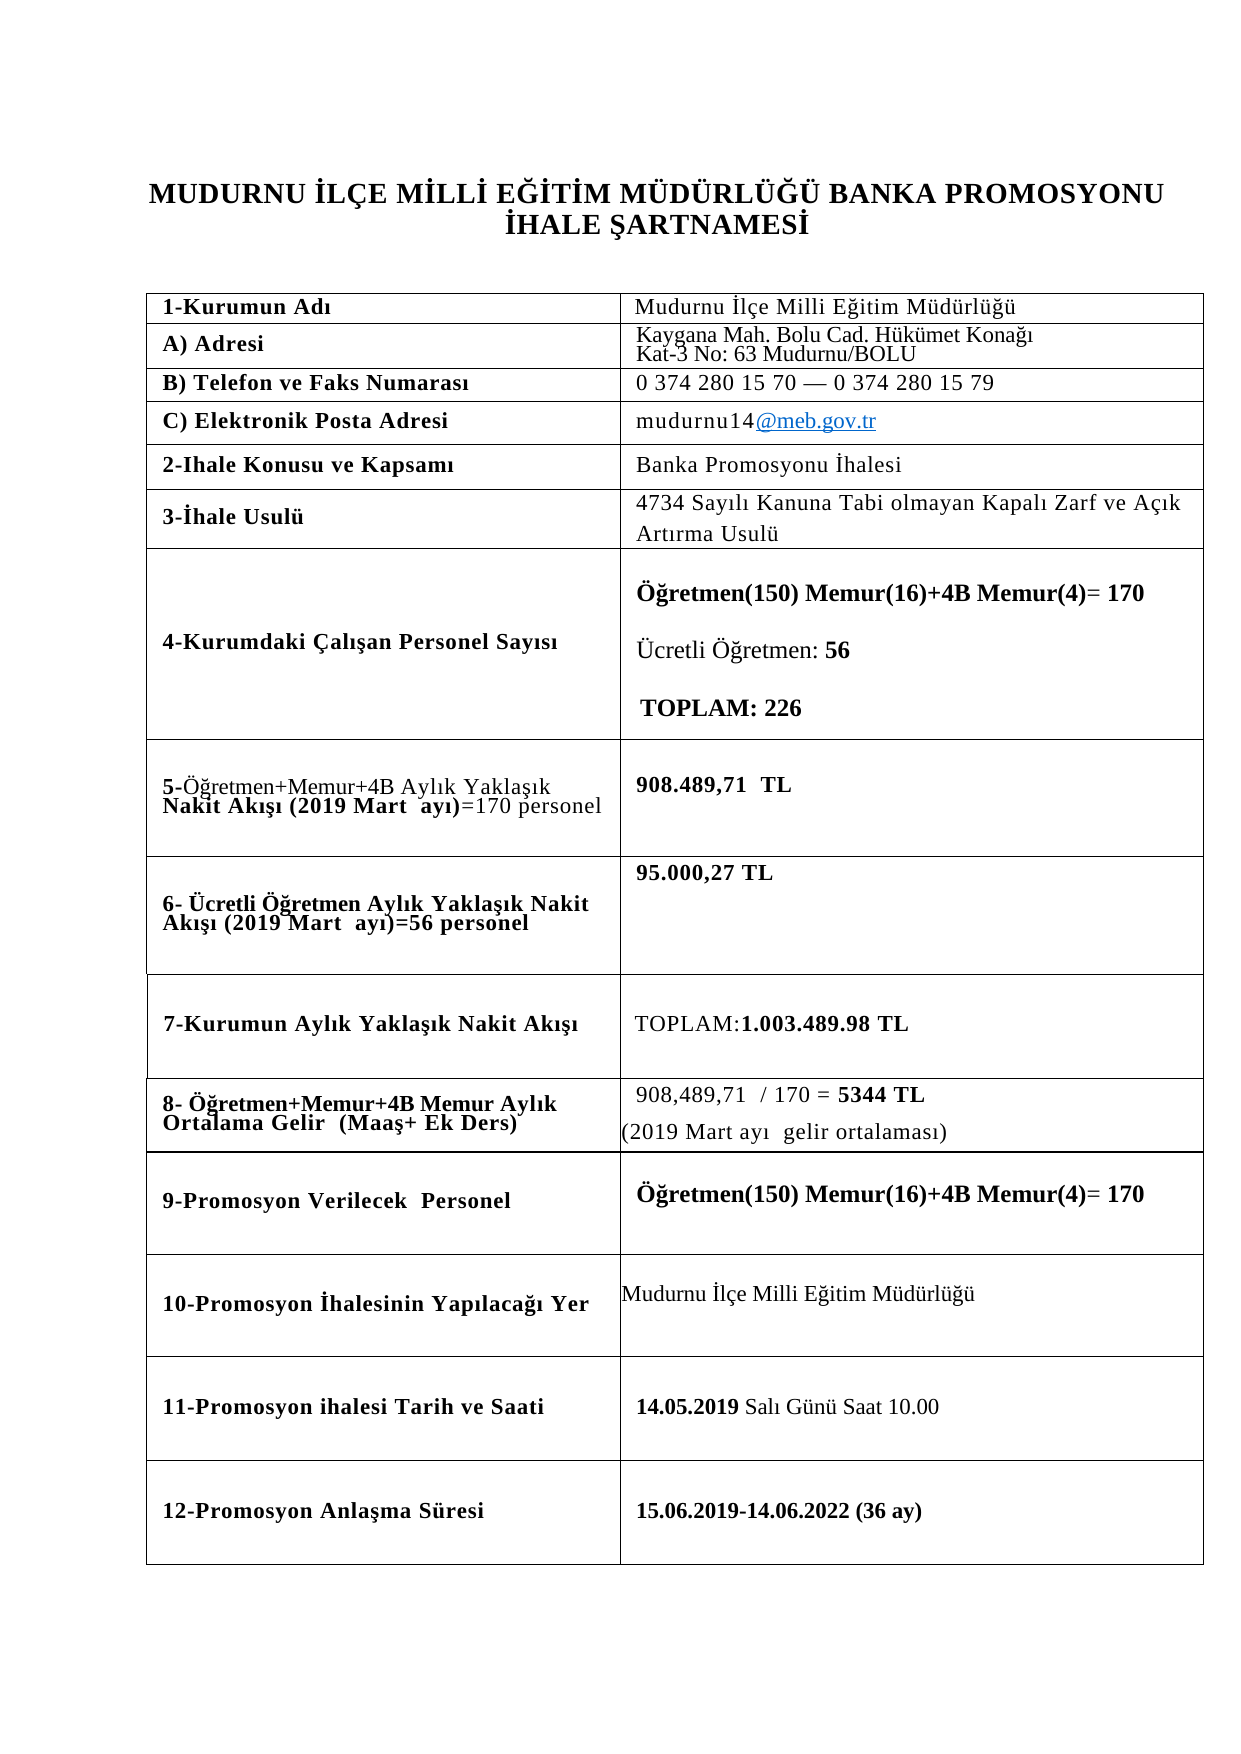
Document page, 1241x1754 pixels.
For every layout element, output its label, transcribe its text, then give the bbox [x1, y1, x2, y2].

table_cell 3-İhale Usulü [147, 490, 620, 548]
table_cell 908.489,71 TL [621, 740, 1203, 856]
table_cell 12-Promosyon Anlaşma Süresi [147, 1461, 620, 1564]
table_cell 14.05.2019 Salı Günü Saat 10.00 [621, 1357, 1203, 1460]
table_cell Banka Promosyonu İhalesi [621, 445, 1203, 488]
table_cell TOPLAM:1.003.489.98 TL [621, 975, 1203, 1078]
table_cell 0 374 280 15 70 — 0 374 280 15 79 [621, 369, 1203, 401]
table_cell 2-Ihale Konusu ve Kapsamı [147, 445, 620, 488]
table_cell 95.000,27 TL [621, 857, 1203, 974]
table_cell 4734 Sayılı Kanuna Tabi olmayan Kapalı Zarf ve Açık Artırma Usulü [621, 490, 1203, 548]
table_cell 4-Kurumdaki Çalışan Personel Sayısı [147, 549, 620, 739]
table_cell 8- Öğretmen+Memur+4B Memur Aylık Ortalama Gelir (Maaş+ Ek Ders) [147, 1079, 620, 1151]
table_cell B) Telefon ve Faks Numarası [147, 369, 620, 401]
table_cell 908,489,71 / 170 = 5344 TL (2019 Mart ayı gelir ortalaması) [621, 1079, 1203, 1151]
table_cell Mudurnu İlçe Milli Eğitim Müdürlüğü [621, 1255, 1203, 1356]
table_cell 6- Ücretli Öğretmen Aylık Yaklaşık Nakit Akışı (2019 Mart ayı)=56 personel [147, 857, 620, 974]
table_cell 10-Promosyon İhalesinin Yapılacağı Yer [147, 1255, 620, 1356]
table_header Mudurnu İlçe Milli Eğitim Müdürlüğü [621, 294, 1203, 323]
table_cell 5-Öğretmen+Memur+4B Aylık Yaklaşık Nakit Akışı (2019 Mart ayı)=170 personel [147, 740, 620, 856]
text MUDURNU İLÇE MİLLİ EĞİTİM MÜDÜRLÜĞÜ BANKA PROMOSYONU İHALE ŞARTNAMESİ [148, 179, 1167, 240]
table_cell 11-Promosyon ihalesi Tarih ve Saati [147, 1357, 620, 1460]
table_cell Kaygana Mah. Bolu Cad. Hükümet Konağı Kat-3 No: 63 Mudurnu/BOLU [621, 324, 1203, 368]
table_cell mudurnu14@meb.gov.tr [621, 402, 1203, 444]
table_cell Öğretmen(150) Memur(16)+4B Memur(4)= 170 [621, 1153, 1203, 1254]
table_header 1-Kurumun Adı [147, 294, 620, 323]
table_cell 15.06.2019-14.06.2022 (36 ay) [621, 1461, 1203, 1564]
table_cell 7-Kurumun Aylık Yaklaşık Nakit Akışı [148, 975, 620, 1078]
table_cell C) Elektronik Posta Adresi [147, 402, 620, 444]
table_cell Öğretmen(150) Memur(16)+4B Memur(4)= 170 Ücretli Öğretmen: 56 TOPLAM: 226 [621, 549, 1203, 739]
table_cell 9-Promosyon Verilecek Personel [147, 1153, 620, 1254]
table_cell A) Adresi [147, 324, 620, 368]
